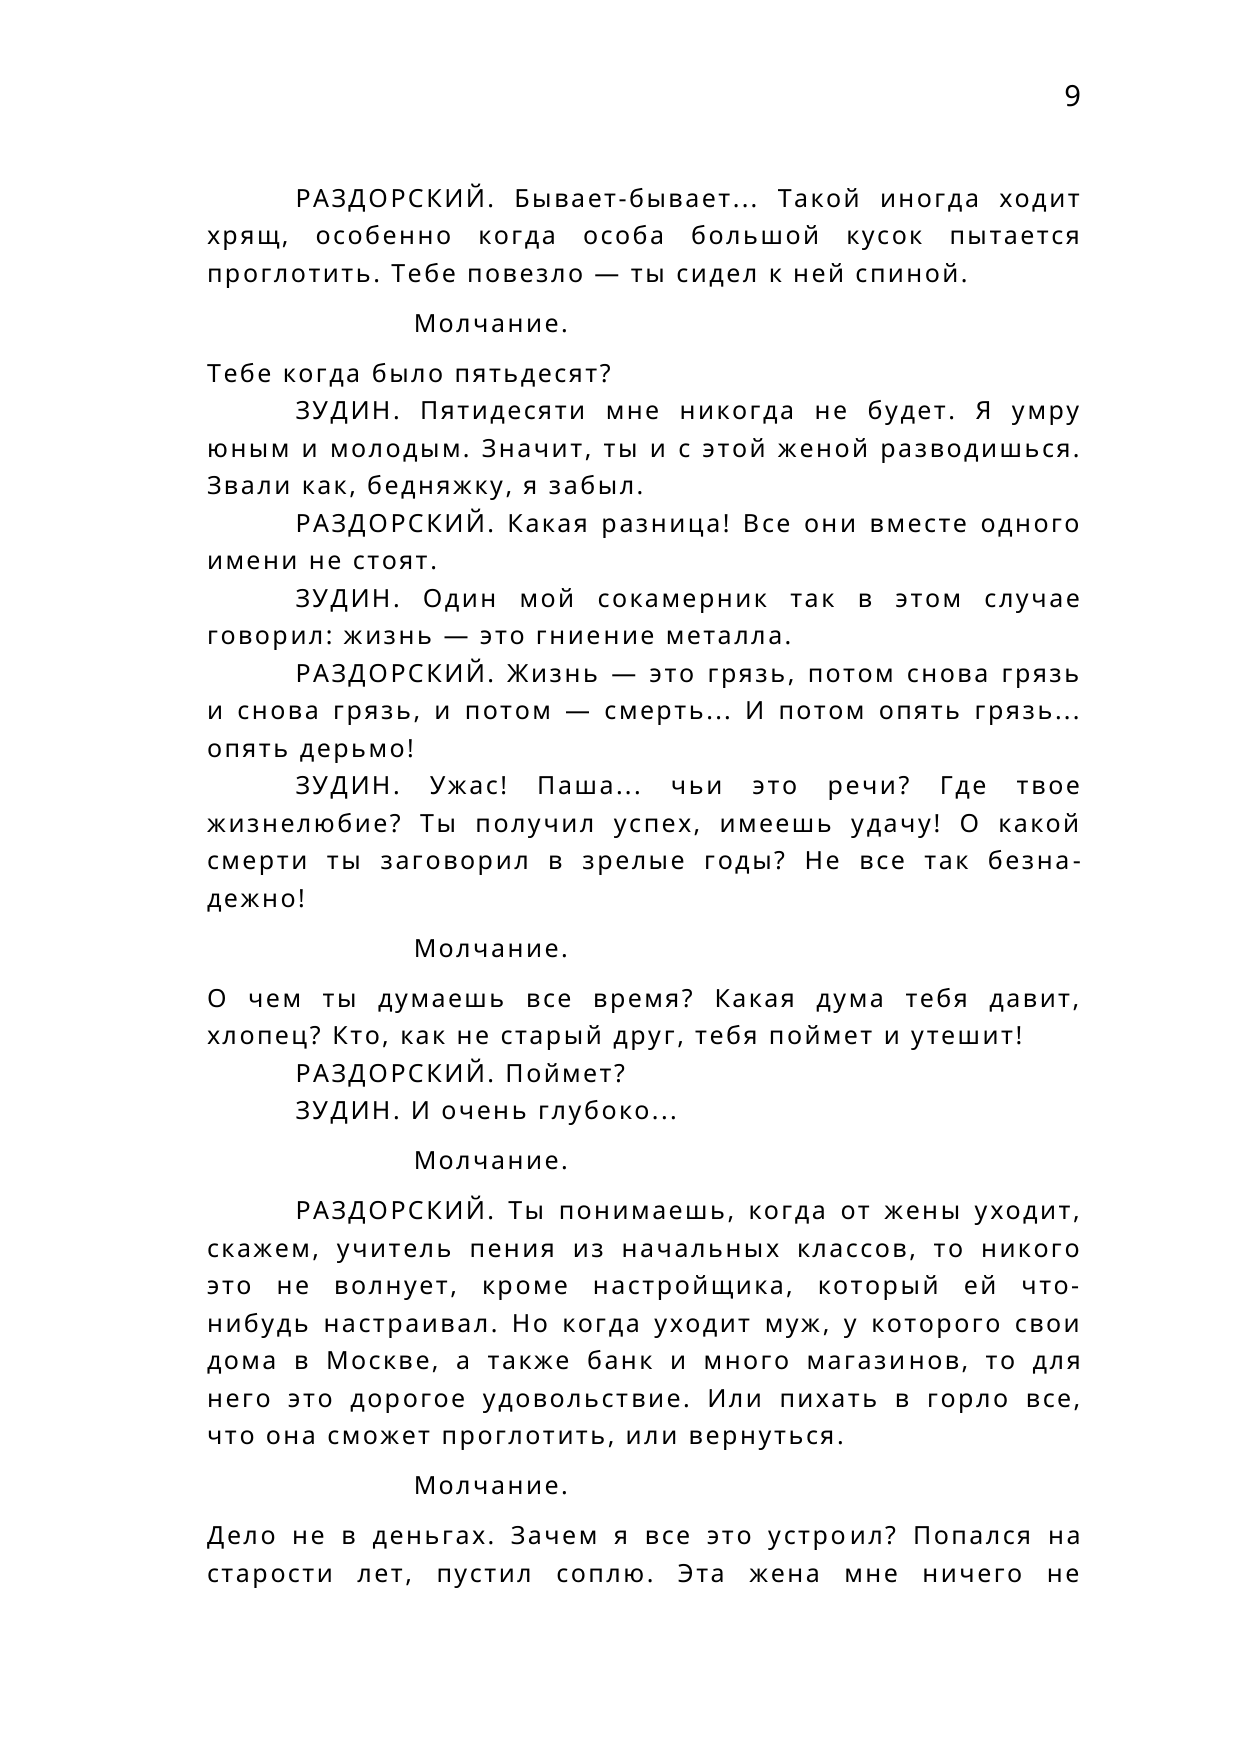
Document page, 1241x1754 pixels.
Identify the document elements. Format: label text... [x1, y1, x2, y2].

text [207, 1515, 1081, 1590]
text РАЗДОРСКИЙ. Жизнь — это грязь, потом снова грязь и снова грязь, и потом — смерть... И потом опять грязь... опять дерьмо! [207, 652, 1081, 765]
text ЗУДИН. Один мой сокамерник так в этом случае говорил: жизнь — это гниение металла. [207, 577, 1081, 652]
text Молчание. [413, 927, 1081, 965]
text Тебе когда было пятьдесят? [207, 352, 1081, 390]
text РАЗДОРСКИЙ. Поймет? [207, 1052, 1081, 1090]
text РАЗДОРСКИЙ. Какая разница! Все они вместе одного имени не стоят. [207, 502, 1081, 577]
text Молчание. [413, 1465, 1081, 1502]
text ЗУДИН. Ужас! Паша... чьи это речи? Где твое жизнелюбие? Ты получил успех, имеешь удачу! О какой смерти ты заговорил в зрелые годы? Не все так безнадежно! [207, 765, 1081, 915]
text Молчание. [413, 1140, 1081, 1177]
text О чем ты думаешь все время? Какая дума тебя давит, хлопец? Кто, как не старый друг, тебя поймет и утешит! [207, 977, 1081, 1052]
text РАЗДОРСКИЙ. Ты понимаешь, когда от жены уходит, скажем, учитель пения из начальных классов, то никого это не волнует, кроме настройщика, который ей что-нибудь настраивал. Но когда уходит муж, у которого свои дома в Москве, а также банк и много магазинов, то для него это дорогое удовольствие. Или пихать в горло все, что она сможет проглотить, или вернуться. [207, 1190, 1081, 1452]
text ЗУДИН. Пятидесяти мне никогда не будет. Я умру юным и молодым. Значит, ты и с этой женой разводишься. Звали как, бедняжку, я забыл. [207, 390, 1081, 502]
text РАЗДОРСКИЙ. Бывает-бывает... Такой иногда ходит хрящ, особенно когда особа большой кусок пытается проглотить. Тебе повезло — ты сидел к ней спиной. [207, 177, 1081, 290]
text ЗУДИН. И очень глубоко... [207, 1090, 1081, 1127]
text Молчание. [413, 302, 1081, 340]
